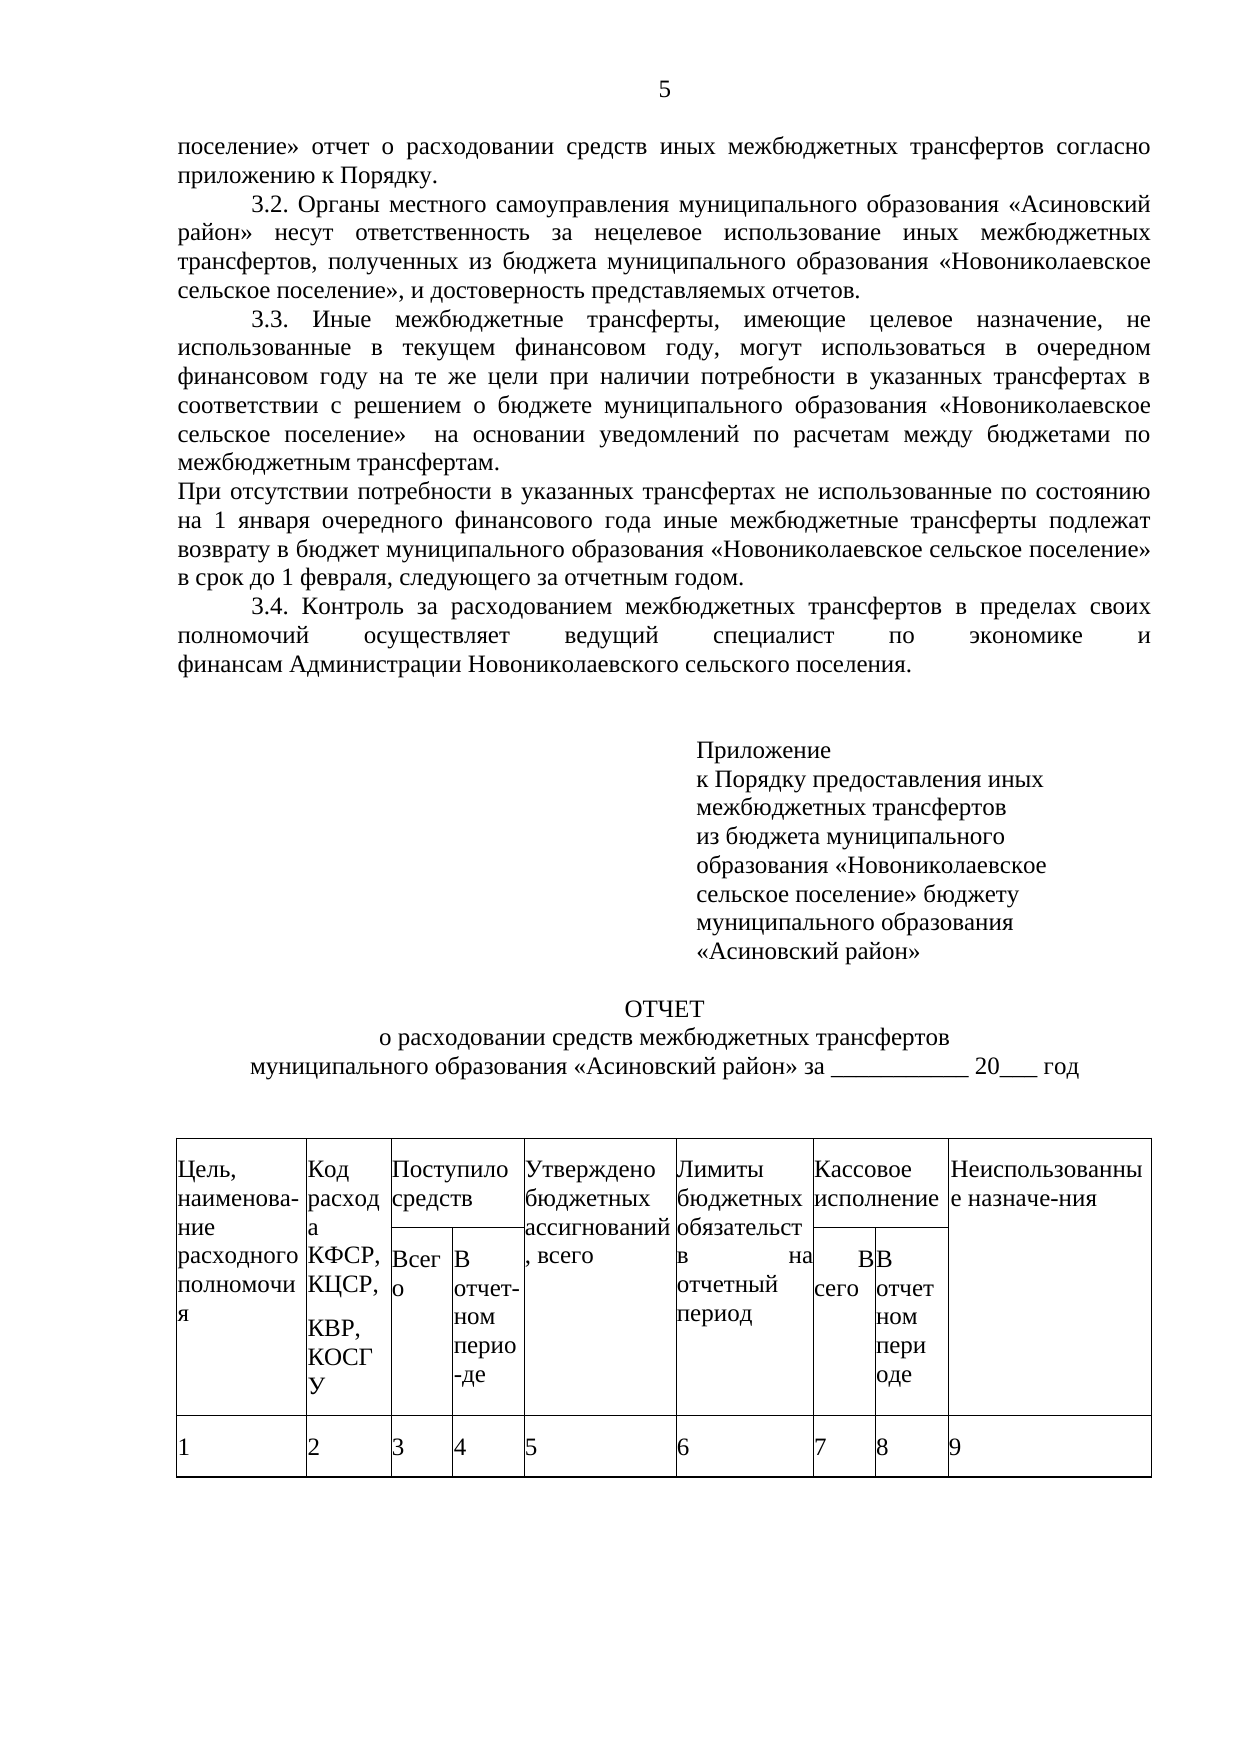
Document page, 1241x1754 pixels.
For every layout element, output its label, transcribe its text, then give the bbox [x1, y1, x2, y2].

table_cell 3 [392, 1416, 452, 1476]
table_cell 1 [177, 1416, 306, 1476]
table_cell 4 [453, 1416, 524, 1476]
text «Асиновский район» [177, 936, 1152, 965]
text Приложение [177, 735, 1152, 764]
text При отсутствии потребности в указанных трансфертах не использованные по состоянию на 1 января очередного финансового года иные межбюджетные трансферты подлежат возврату в бюджет муниципального образования «Новониколаевское сельское поселение» в срок до 1 февраля, следующего за отчетным годом. [177, 476, 1152, 591]
text образования «Новониколаевское [177, 850, 1152, 879]
table_header Лимиты бюджетных обязательств на отчетный период [677, 1139, 813, 1415]
text 3.4. Контроль за расходованием межбюджетных трансфертов в пределах своих полномочий осуществляет ведущий специалист по экономике и финансам Администрации Новониколаевского сельского поселения. [177, 591, 1152, 677]
text 3.2. Органы местного самоуправления муниципального образования «Асиновский район» несут ответственность за нецелевое использование иных межбюджетных трансфертов, полученных из бюджета муниципального образования «Новониколаевское сельское поселение», и достоверность представляемых отчетов. [177, 189, 1152, 304]
text 3.3. Иные межбюджетные трансферты, имеющие целевое назначение, не использованные в текущем финансовом году, могут использоваться в очередном финансовом году на те же цели при наличии потребности в указанных трансфертах в соответствии с решением о бюджете муниципального образования «Новониколаевское сельское поселение» на основании уведомлений по расчетам между бюджетами по межбюджетным трансфертам. [177, 304, 1152, 476]
table_header Неиспользованные назначе-ния [950, 1139, 1151, 1415]
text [177, 131, 1152, 189]
text межбюджетных трансфертов [177, 792, 1152, 821]
text сельское поселение» бюджету [177, 879, 1152, 907]
table_cell Всего [392, 1228, 452, 1415]
table_cell 7 [814, 1416, 875, 1476]
text из бюджета муниципального [177, 821, 1152, 850]
table_cell Всего [814, 1228, 875, 1415]
table_cell В отчет ном пери оде [876, 1228, 948, 1415]
table_cell 8 [876, 1416, 948, 1476]
text ОТЧЕТ [177, 994, 1152, 1022]
table_cell 9 [949, 1416, 1151, 1476]
table_cell 2 [307, 1416, 391, 1476]
table_cell В отчет-ном перио-де [453, 1228, 524, 1415]
table_cell 5 [525, 1416, 676, 1476]
table_header Кассовое исполнение [814, 1139, 948, 1227]
text о расходовании средств межбюджетных трансфертов [177, 1022, 1152, 1051]
text муниципального образования «Асиновский район» за ___________ 20___ год [177, 1051, 1152, 1080]
table_header Утверждено бюджетных ассигнований, всего [525, 1139, 676, 1415]
table_header Поступило средств [392, 1139, 524, 1227]
table_header Цель, наименова-ние расходного полномочия [177, 1139, 306, 1415]
text муниципального образования [177, 907, 1152, 936]
text к Порядку предоставления иных [177, 764, 1152, 792]
table_cell 6 [677, 1416, 813, 1476]
table_header Код расхода КФСР, КЦСР, КВР, КОСГУ [307, 1139, 391, 1415]
